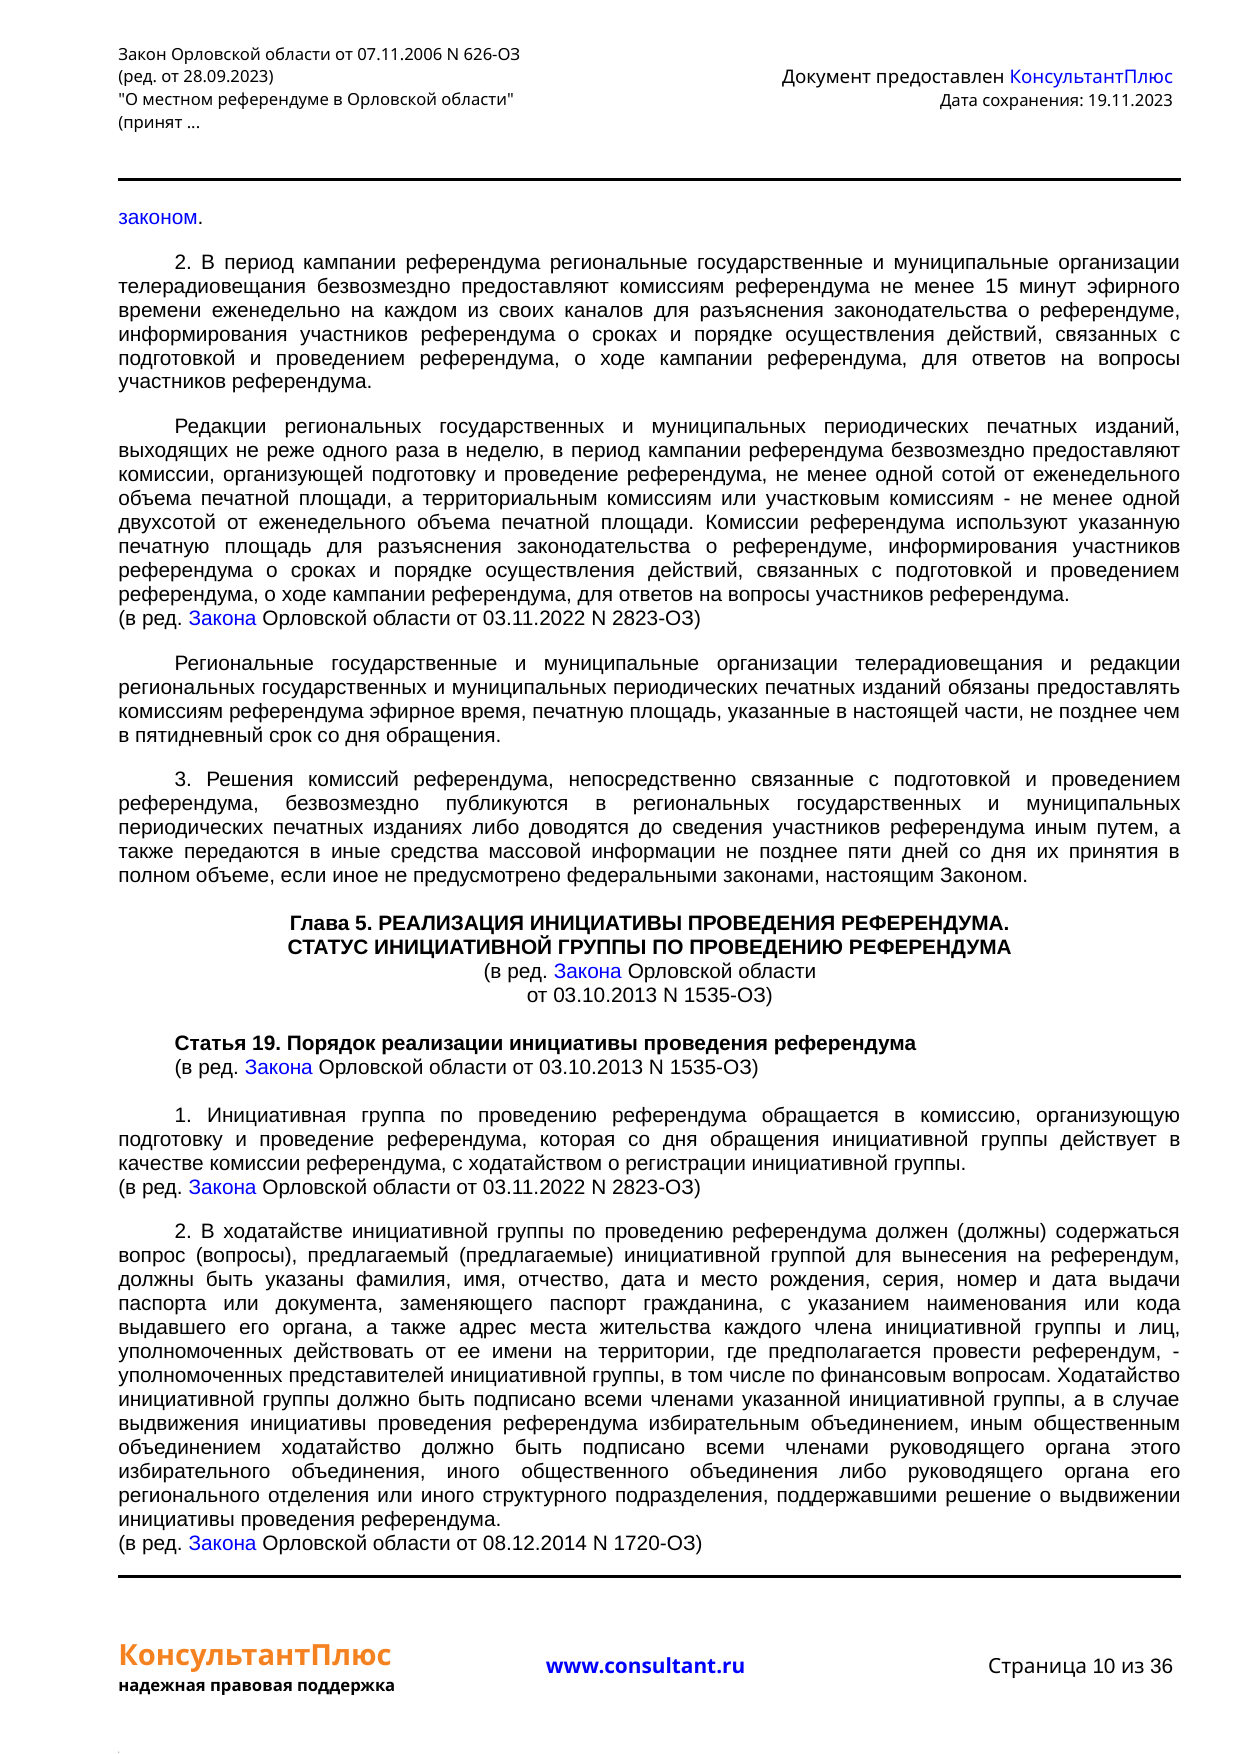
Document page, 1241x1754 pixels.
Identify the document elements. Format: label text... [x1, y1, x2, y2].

text (в ред. Закона Орловской области от 03.11.2022 N 2823-ОЗ) [118, 1174, 1181, 1198]
text (в ред. Закона Орловской области от 03.11.2022 N 2823-ОЗ) [118, 606, 1181, 630]
text 1. Инициативная группа по проведению референдума обращается в комиссию, организующую подготовку и проведение референдума, которая со дня обращения инициативной группы действует в качестве комиссии референдума, с ходатайством о регистрации инициативной группы. [118, 1103, 1181, 1174]
title СТАТУС ИНИЦИАТИВНОЙ ГРУППЫ ПО ПРОВЕДЕНИЮ РЕФЕРЕНДУМА [118, 935, 1181, 959]
text (в ред. Закона Орловской области от 08.12.2014 N 1720-ОЗ) [118, 1531, 1181, 1555]
title Статья 19. Порядок реализации инициативы проведения референдума [118, 1031, 1181, 1055]
text 2. В период кампании референдума региональные государственные и муниципальные организации телерадиовещания безвозмездно предоставляют комиссиям референдума не менее 15 минут эфирного времени еженедельно на каждом из своих каналов для разъяснения законодательства о референдуме, информирования участников референдума о сроках и порядке осуществления действий, связанных с подготовкой и проведением референдума, о ходе кампании референдума, для ответов на вопросы участников референдума. [118, 249, 1181, 393]
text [118, 205, 1181, 229]
text 3. Решения комиссий референдума, непосредственно связанные с подготовкой и проведением референдума, безвозмездно публикуются в региональных государственных и муниципальных периодических печатных изданиях либо доводятся до сведения участников референдума иным путем, а также передаются в иные средства массовой информации не позднее пяти дней со дня их принятия в полном объеме, если иное не предусмотрено федеральными законами, настоящим Законом. [118, 767, 1181, 887]
text (в ред. Закона Орловской области от 03.10.2013 N 1535-ОЗ) [118, 1055, 1181, 1079]
text 2. В ходатайстве инициативной группы по проведению референдума должен (должны) содержаться вопрос (вопросы), предлагаемый (предлагаемые) инициативной группой для вынесения на референдум, должны быть указаны фамилия, имя, отчество, дата и место рождения, серия, номер и дата выдачи паспорта или документа, заменяющего паспорт гражданина, с указанием наименования или кода выдавшего его органа, а также адрес места жительства каждого члена инициативной группы и лиц, уполномоченных действовать от ее имени на территории, где предполагается провести референдум, - уполномоченных представителей инициативной группы, в том числе по финансовым вопросам. Ходатайство инициативной группы должно быть подписано всеми членами указанной инициативной группы, а в случае выдвижения инициативы проведения референдума избирательным объединением, иным общественным объединением ходатайство должно быть подписано всеми членами руководящего органа этого избирательного объединения, иного общественного объединения либо руководящего органа его регионального отделения или иного структурного подразделения, поддержавшими решение о выдвижении инициативы проведения референдума. [118, 1219, 1181, 1531]
text от 03.10.2013 N 1535-ОЗ) [118, 983, 1181, 1007]
text Региональные государственные и муниципальные организации телерадиовещания и редакции региональных государственных и муниципальных периодических печатных изданий обязаны предоставлять комиссиям референдума эфирное время, печатную площадь, указанные в настоящей части, не позднее чем в пятидневный срок со дня обращения. [118, 651, 1181, 746]
text (в ред. Закона Орловской области [118, 959, 1181, 983]
title Глава 5. РЕАЛИЗАЦИЯ ИНИЦИАТИВЫ ПРОВЕДЕНИЯ РЕФЕРЕНДУМА. [118, 911, 1181, 935]
text Редакции региональных государственных и муниципальных периодических печатных изданий, выходящих не реже одного раза в неделю, в период кампании референдума безвозмездно предоставляют комиссии, организующей подготовку и проведение референдума, не менее одной сотой от еженедельного объема печатной площади, а территориальным комиссиям или участковым комиссиям - не менее одной двухсотой от еженедельного объема печатной площади. Комиссии референдума используют указанную печатную площадь для разъяснения законодательства о референдуме, информирования участников референдума о сроках и порядке осуществления действий, связанных с подготовкой и проведением референдума, о ходе кампании референдума, для ответов на вопросы участников референдума. [118, 414, 1181, 606]
